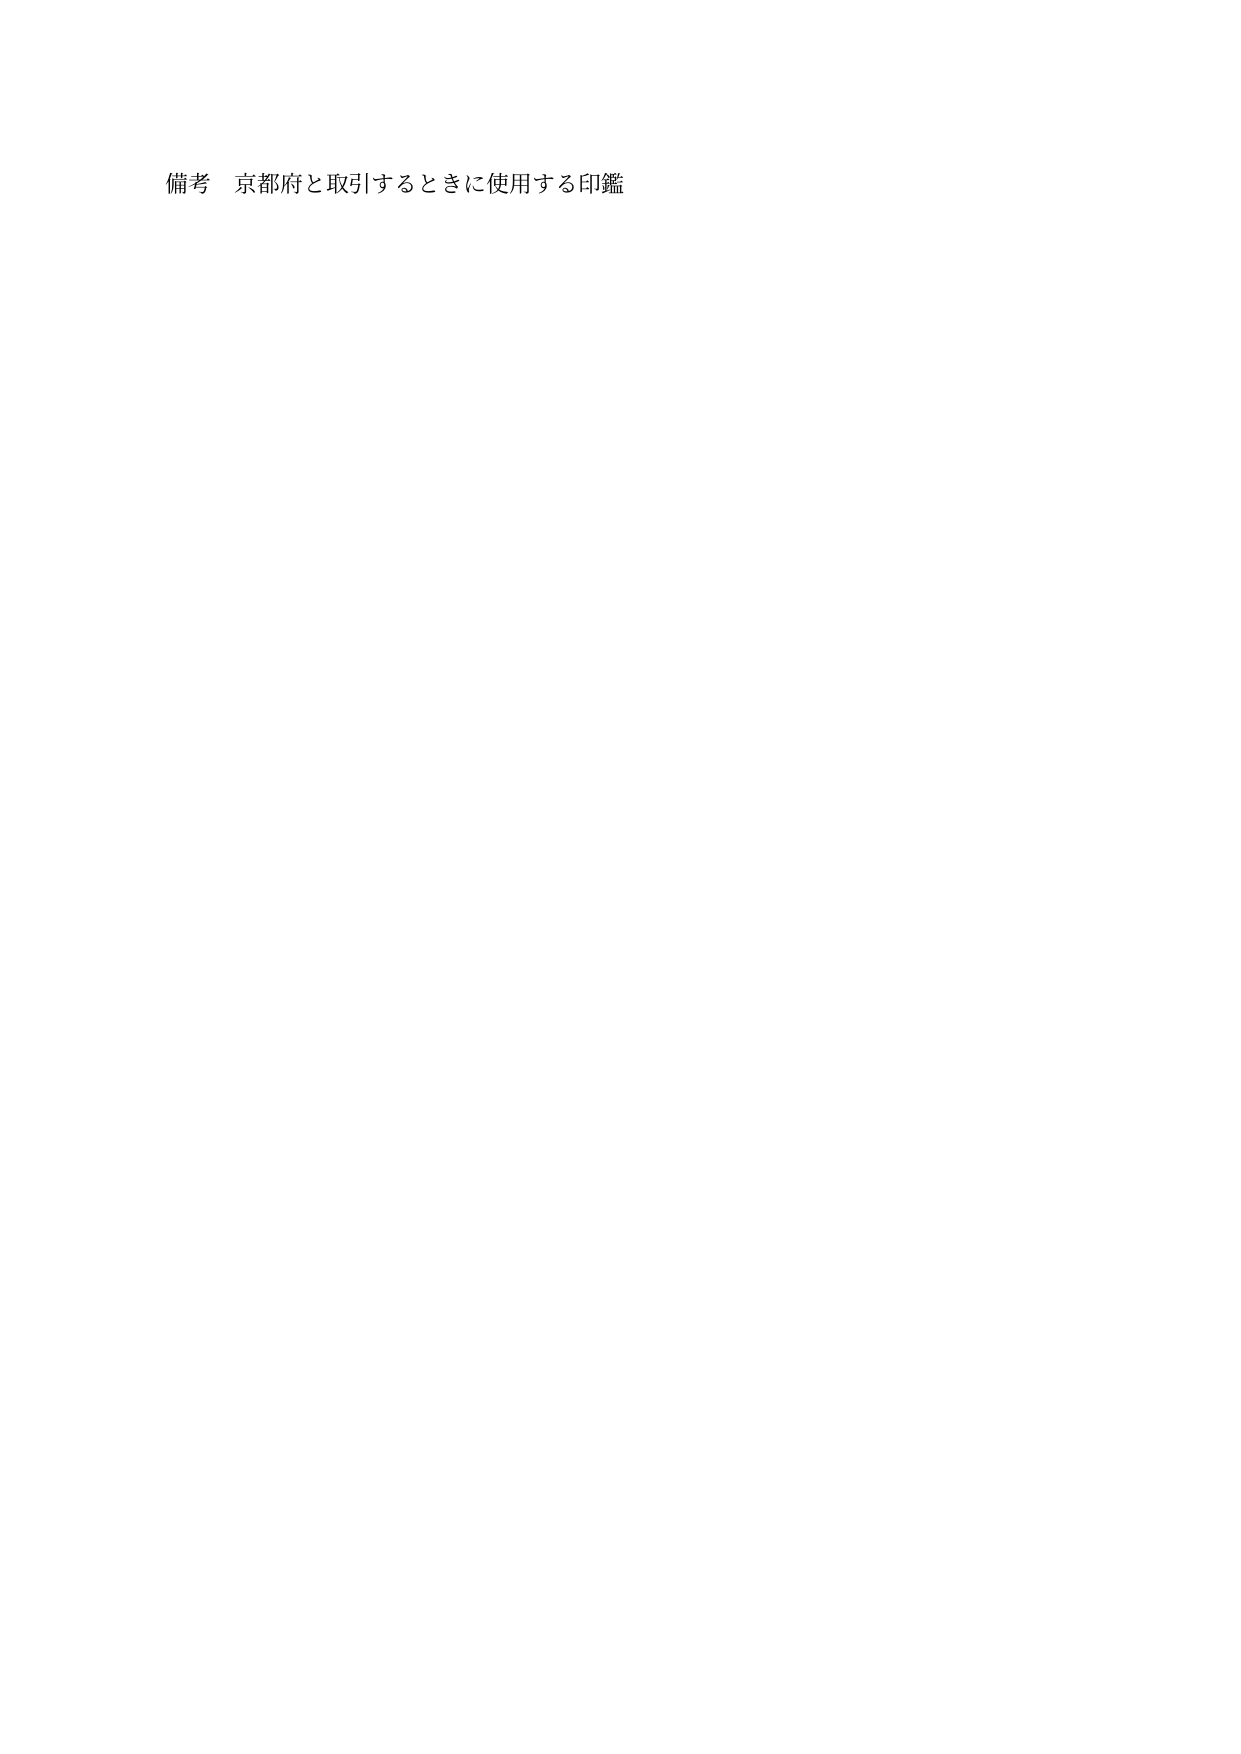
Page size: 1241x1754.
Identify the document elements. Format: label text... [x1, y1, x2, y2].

text 備考 京都府と取引するときに使用する印鑑 [165, 166, 1075, 200]
